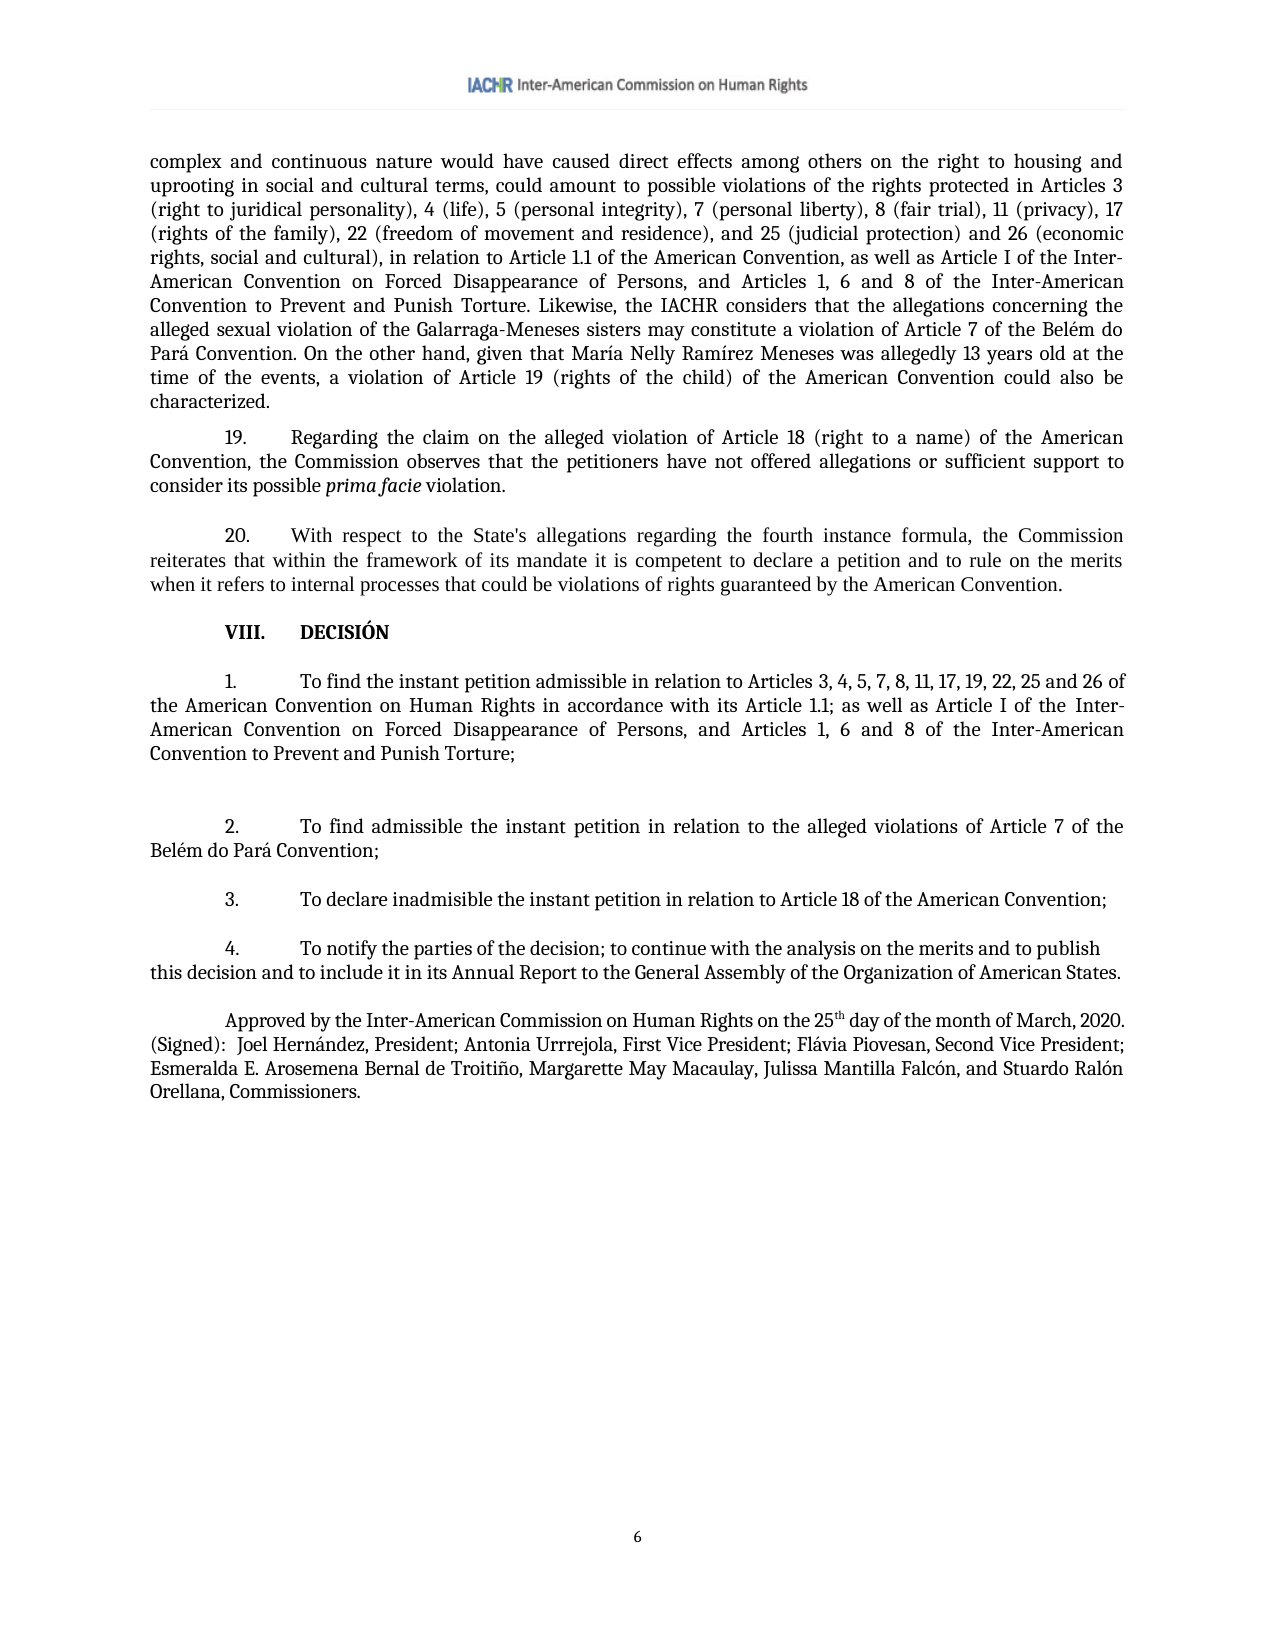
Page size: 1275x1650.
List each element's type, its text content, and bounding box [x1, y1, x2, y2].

list To find admissible the instant petition in relation to the alleged violations of Article 7 of the Belém do Pará Convention; [150, 814, 1125, 862]
list To declare inadmisible the instant petition in relation to Article 18 of the American Convention; [150, 887, 1125, 911]
list To find the instant petition admissible in relation to Articles 3, 4, 5, 7, 8, 11, 17, 19, 22, 25 and 26 of the American Convention on Human Rights in accordance with its Article 1.1; as well as Article I of the Inter-American Convention on Forced Disappearance of Persons, and Articles 1, 6 and 8 of the Inter-American Convention to Prevent and Punish Torture; [150, 670, 1125, 766]
text Approved by the Inter-American Commission on Human Rights on the 25th day of the month of March, 2020. (Signed): Joel Hernández, President; Antonia Urrrejola, First Vice President; Flávia Piovesan, Second Vice President; Esmeralda E. Arosemena Bernal de Troitiño, Margarette May Macaulay, Julissa Mantilla Falcón, and Stuardo Ralón Orellana, Commissioners. [150, 1008, 1125, 1104]
list To notify the parties of the decision; to continue with the analysis on the merits and to publish this decision and to include it in its Annual Report to the General Assembly of the Organization of American States. [150, 936, 1125, 984]
picture [456, 75, 819, 95]
list With respect to the State's allegations regarding the fourth instance formula, the Commission reiterates that within the framework of its mandate it is competent to declare a petition and to rule on the merits when it refers to internal processes that could be violations of rights guaranteed by the American Convention. [150, 523, 1125, 596]
list In view of the factual and legal elements set forth by the parties and the nature of the matter that brought to their attention, the Commission considers that the present petition is not manifestly unfounded or inadmissible and requires a study of merits, because if proven, the alleged forced disappearance, extrajudicial executions of the alleged victims committed by paramilitary groups operating in the region and with the alleged knowledge of state authorities, the alleged lack of state protection against threats to their families, lack of judicial protection and lack of reparation to the family members, as well as internal displacement, whose multiple, complex and continuous nature would have caused direct effects among others on the right to housing and uprooting in social and cultural terms, could amount to possible violations of the rights protected in Articles 3 (right to juridical personality), 4 (life), 5 (personal integrity), 7 (personal liberty), 8 (fair trial), 11 (privacy), 17 (rights of the family), 22 (freedom of movement and residence), and 25 (judicial protection) and 26 (economic rights, social and cultural), in relation to Article 1.1 of the American Convention, as well as Article I of the Inter-American Convention on Forced Disappearance of Persons, and Articles 1, 6 and 8 of the Inter-American Convention to Prevent and Punish Torture. Likewise, the IACHR considers that the allegations concerning the alleged sexual violation of the Galarraga-Meneses sisters may constitute a violation of Article 7 of the Belém do Pará Convention. On the other hand, given that María Nelly Ramírez Meneses was allegedly 13 years old at the time of the events, a violation of Article 19 (rights of the child) of the American Convention could also be characterized. [150, 150, 1125, 413]
list Regarding the claim on the alleged violation of Article 18 (right to a name) of the American Convention, the Commission observes that the petitioners have not offered allegations or sufficient support to consider its possible prima facie violation. [150, 426, 1125, 498]
text VIII. DECISIÓN [150, 621, 1125, 645]
